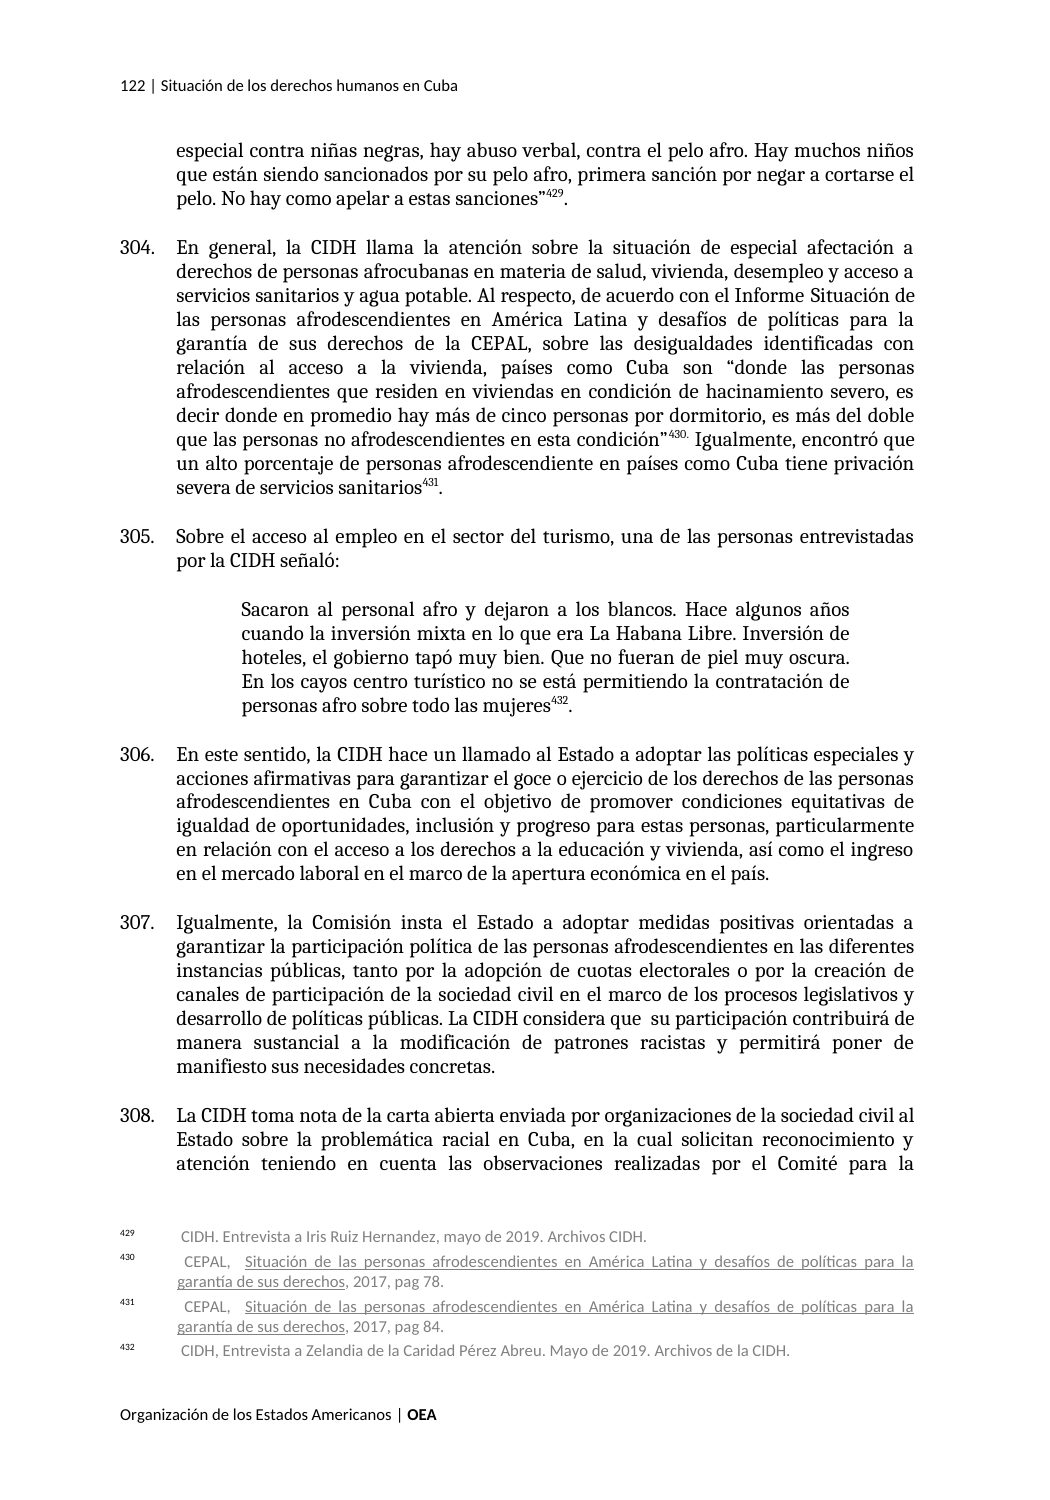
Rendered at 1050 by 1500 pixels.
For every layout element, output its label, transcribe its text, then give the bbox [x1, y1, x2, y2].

list En este sentido, la CIDH hace un llamado al Estado a adoptar las políticas especiales y acciones afirmativas para garantizar el goce o ejercicio de los derechos de las personas afrodescendientes en Cuba con el objetivo de promover condiciones equitativas de igualdad de oportunidades, inclusión y progreso para estas personas, particularmente en relación con el acceso a los derechos a la educación y vivienda, así como el ingreso en el mercado laboral en el marco de la apertura económica en el país. [120, 742, 915, 886]
list Igualmente, la Comisión insta el Estado a adoptar medidas positivas orientadas a garantizar la participación política de las personas afrodescendientes en las diferentes instancias públicas, tanto por la adopción de cuotas electorales o por la creación de canales de participación de la sociedad civil en el marco de los procesos legislativos y desarrollo de políticas públicas. La CIDH considera que su participación contribuirá de manera sustancial a la modificación de patrones racistas y permitirá poner de manifiesto sus necesidades concretas. [120, 911, 915, 1079]
list Sobre el acceso al empleo en el sector del turismo, una de las personas entrevistadas por la CIDH señaló: [120, 524, 915, 572]
list En general, la CIDH llama la atención sobre la situación de especial afectación a derechos de personas afrocubanas en materia de salud, vivienda, desempleo y acceso a servicios sanitarios y agua potable. Al respecto, de acuerdo con el Informe Situación de las personas afrodescendientes en América Latina y desafíos de políticas para la garantía de sus derechos de la CEPAL, sobre las desigualdades identificadas con relación al acceso a la vivienda, países como Cuba son “donde las personas afrodescendientes que residen en viviendas en condición de hacinamiento severo, es decir donde en promedio hay más de cinco personas por dormitorio, es más del doble que las personas no afrodescendientes en esta condición”. Igualmente, encontró que un alto porcentaje de personas afrodescendiente en países como Cuba tiene privación severa de servicios sanitarios. [120, 236, 915, 499]
text Sacaron al personal afro y dejaron a los blancos. Hace algunos años cuando la inversión mixta en lo que era La Habana Libre. Inversión de hoteles, el gobierno tapó muy bien. Que no fueran de piel muy oscura. En los cayos centro turístico no se está permitiendo la contratación de personas afro sobre todo las mujeres. [241, 597, 851, 717]
